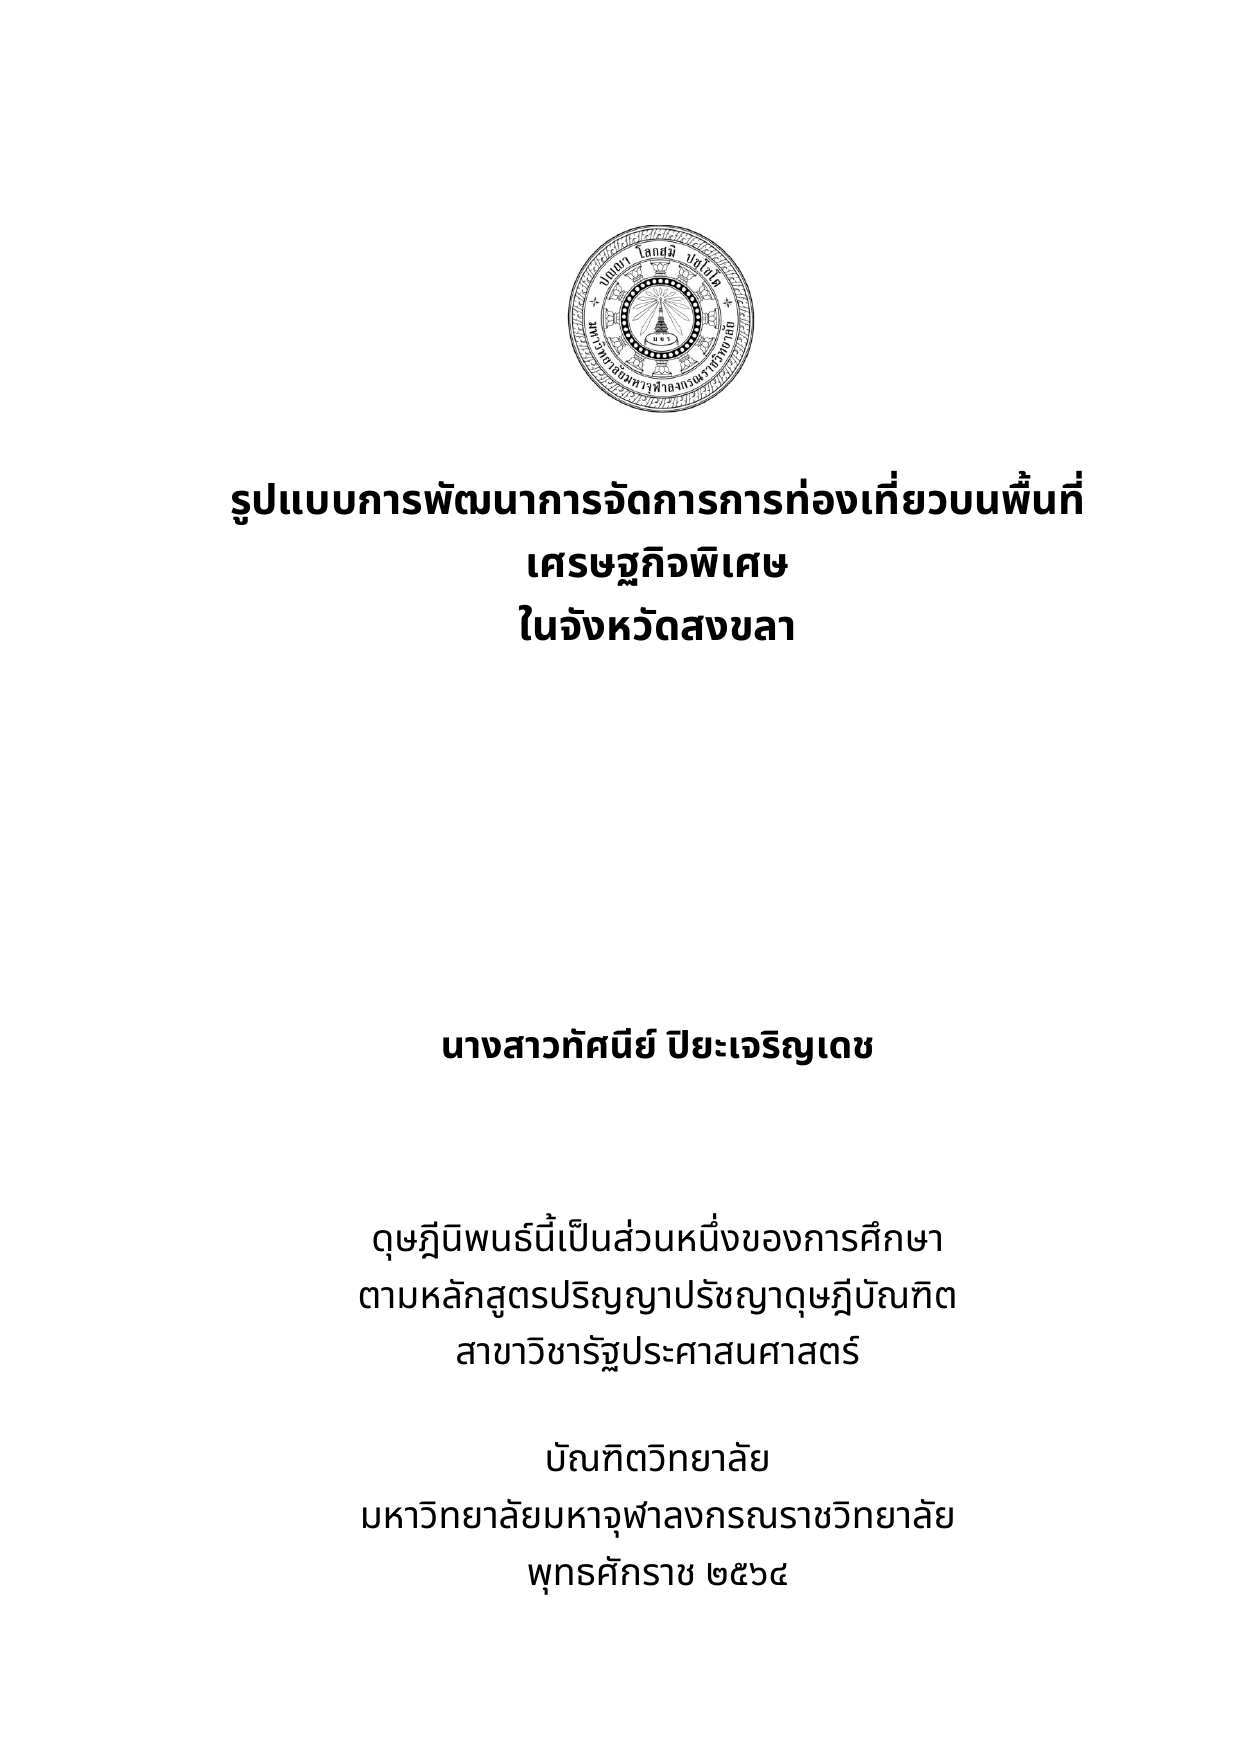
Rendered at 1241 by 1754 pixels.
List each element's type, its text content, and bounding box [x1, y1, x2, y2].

list ดุษฎีนิพนธ์นี้เป็นส่วนหนึ่งของการศึกษา [225, 1212, 1090, 1268]
list ตามหลักสูตรปริญญาปรัชญาดุษฎีบัณฑิต [225, 1268, 1090, 1325]
list บัณฑิตวิทยาลัย [225, 1432, 1090, 1489]
text รูปแบบการพัฒนาการจัดการการท่องเที่ยวบนพื้นที่เศรษฐกิจพิเศษ [225, 470, 1090, 596]
picture [567, 225, 755, 413]
text นางสาวทัศนีย์ ปิยะเจริญเดช [225, 1019, 1090, 1075]
list สาขาวิชารัฐประศาสนศาสตร์ [225, 1325, 1090, 1382]
list มหาวิทยาลัยมหาจุฬาลงกรณราชวิทยาลัย [225, 1489, 1090, 1545]
list พุทธศักราช ๒๕๖๔ [225, 1545, 1090, 1602]
text ในจังหวัดสงขลา [225, 596, 1090, 659]
